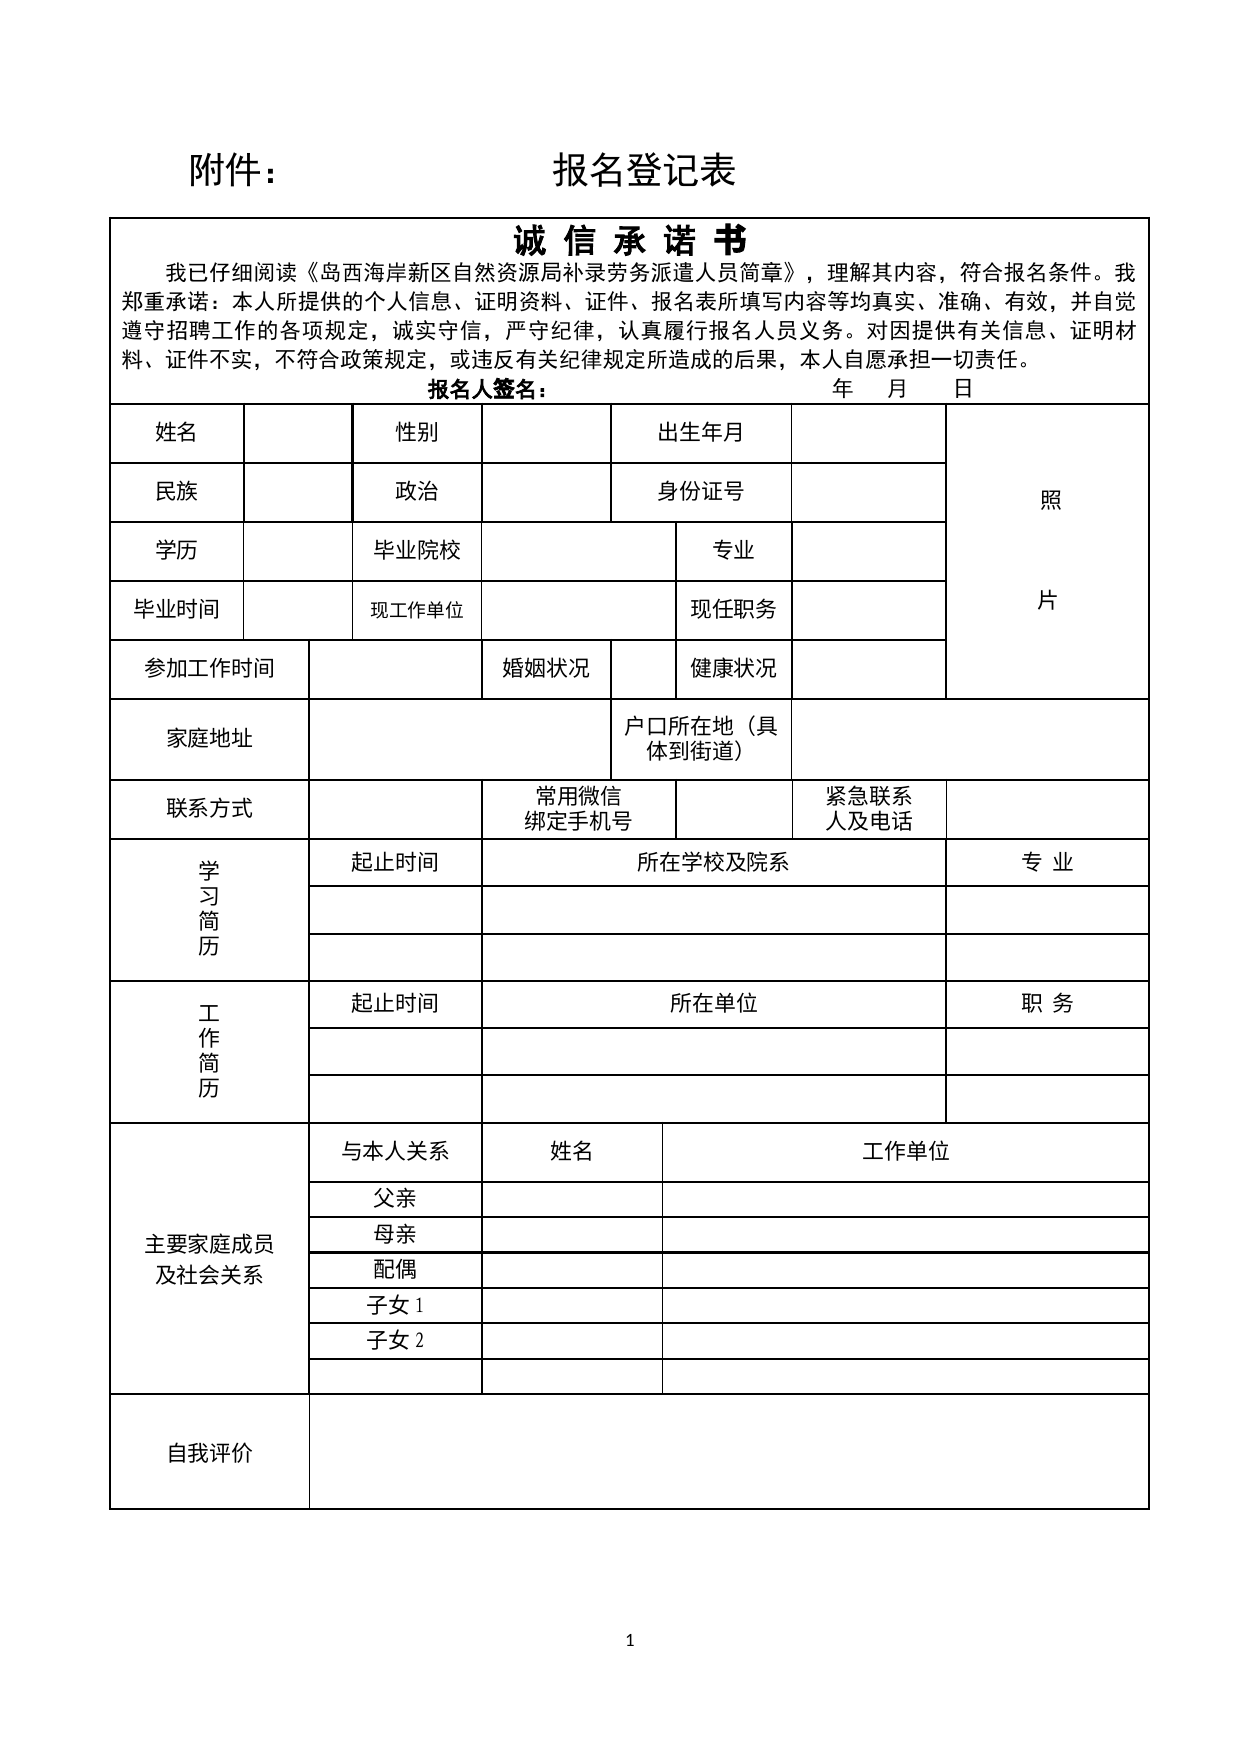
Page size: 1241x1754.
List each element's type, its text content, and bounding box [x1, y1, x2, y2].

table_cell 自我评价 [111, 1395, 309, 1508]
table_cell [947, 1076, 1148, 1122]
table_cell 性别 [354, 405, 481, 462]
table_cell [482, 582, 675, 639]
table_cell [483, 1183, 662, 1216]
table_cell [310, 641, 481, 698]
table_cell 学 习 简 历 [111, 840, 308, 980]
table_cell 姓名 [483, 1124, 662, 1181]
table_cell 学历 [111, 523, 243, 580]
table_cell 工作单位 [663, 1124, 1148, 1181]
table_cell 常用微信 绑定手机号 [483, 781, 675, 838]
table_cell 起止时间 [310, 840, 481, 885]
table_cell [947, 1029, 1148, 1074]
table_cell [663, 1254, 1148, 1287]
table_cell [483, 935, 945, 980]
table_cell [310, 1076, 481, 1122]
table_cell 专 业 [947, 840, 1148, 885]
table_cell [482, 523, 675, 580]
table_cell [947, 935, 1148, 980]
table_cell 母亲 [310, 1218, 481, 1251]
table_cell 民族 [111, 464, 243, 521]
table_cell [483, 1254, 662, 1287]
table_cell [483, 887, 945, 932]
table_cell [483, 1218, 662, 1251]
table_cell [793, 523, 945, 580]
table_cell [244, 523, 352, 580]
table_cell [310, 935, 481, 980]
table_header 诚 信 承 诺 书 我已仔细阅读《岛西海岸新区自然资源局补录劳务派遣人员简章》，理解其内容，符合报名条件。我郑重承诺：本人所提供的个人信息、证明资料、证件、报名表所填写内容等均真实、准确、有效，并自觉遵守招聘工作的各项规定，诚实守信，严守纪律，认真履行报名人员义务。对因提供有关信息、证明材料、证件不实，不符合政策规定，或违反有关纪律规定所造成的后果，本人自愿承担一切责任。 报名人签名： 年 月 日 [111, 219, 1148, 403]
table_cell [483, 1076, 945, 1122]
table_cell [245, 405, 351, 462]
table_cell [483, 405, 610, 462]
table_cell 现任职务 [677, 582, 791, 639]
table_cell 健康状况 [677, 641, 791, 698]
table_cell [310, 887, 481, 932]
table_cell 联系方式 [111, 781, 308, 838]
table_cell [663, 1324, 1148, 1358]
table_cell 家庭地址 [111, 700, 308, 779]
table_cell 主要家庭成员 及社会关系 [111, 1124, 308, 1393]
table_cell 职 务 [947, 982, 1148, 1027]
table_cell [663, 1183, 1148, 1216]
table_cell 身份证号 [612, 464, 791, 521]
table_cell [310, 1360, 481, 1393]
table_cell 现工作单位 [353, 582, 481, 639]
table_cell [663, 1360, 1148, 1393]
table_cell 婚姻状况 [483, 641, 610, 698]
table_cell 所在单位 [483, 982, 945, 1027]
table_cell 子女2 [310, 1324, 481, 1358]
table_cell [310, 781, 481, 838]
table_cell [483, 1029, 945, 1074]
table_cell [245, 464, 351, 521]
table_cell [792, 464, 945, 521]
table_cell 户口所在地（具体到街道） [612, 700, 791, 779]
table_cell 起止时间 [310, 982, 481, 1027]
table_cell 专业 [677, 523, 791, 580]
table_cell [483, 1289, 662, 1322]
table_cell 子女1 [310, 1289, 481, 1322]
table_cell 所在学校及院系 [483, 840, 945, 885]
table_cell [793, 582, 945, 639]
table_cell [663, 1218, 1148, 1251]
table_cell 紧急联系 人及电话 [793, 781, 946, 838]
table_cell 毕业院校 [353, 523, 481, 580]
table_cell 与本人关系 [310, 1124, 481, 1181]
table_cell 工 作 简 历 [111, 982, 308, 1122]
table_cell [310, 1395, 1148, 1508]
text 附件： 报名登记表 [187, 150, 1072, 192]
table_cell 出生年月 [612, 405, 791, 462]
table_cell [793, 641, 945, 698]
table_cell [677, 781, 792, 838]
table_cell 配偶 [310, 1254, 481, 1287]
table_cell 父亲 [310, 1183, 481, 1216]
table_cell [792, 700, 1148, 779]
table_cell [947, 781, 1148, 838]
table_cell [310, 700, 610, 779]
table_cell [947, 887, 1148, 932]
table_cell [612, 641, 675, 698]
table_cell 政治面貌 [354, 464, 481, 521]
table_cell [792, 405, 945, 462]
table_cell 参加工作时间 [111, 641, 308, 698]
table_cell [244, 582, 352, 639]
table_cell [663, 1289, 1148, 1322]
table_cell [483, 1324, 662, 1358]
table_cell 照 片 [947, 405, 1148, 698]
table_cell [310, 1029, 481, 1074]
table_cell [483, 464, 610, 521]
table_cell [483, 1360, 662, 1393]
table_cell 姓名 [111, 405, 243, 462]
table_cell 毕业时间 [111, 582, 243, 639]
